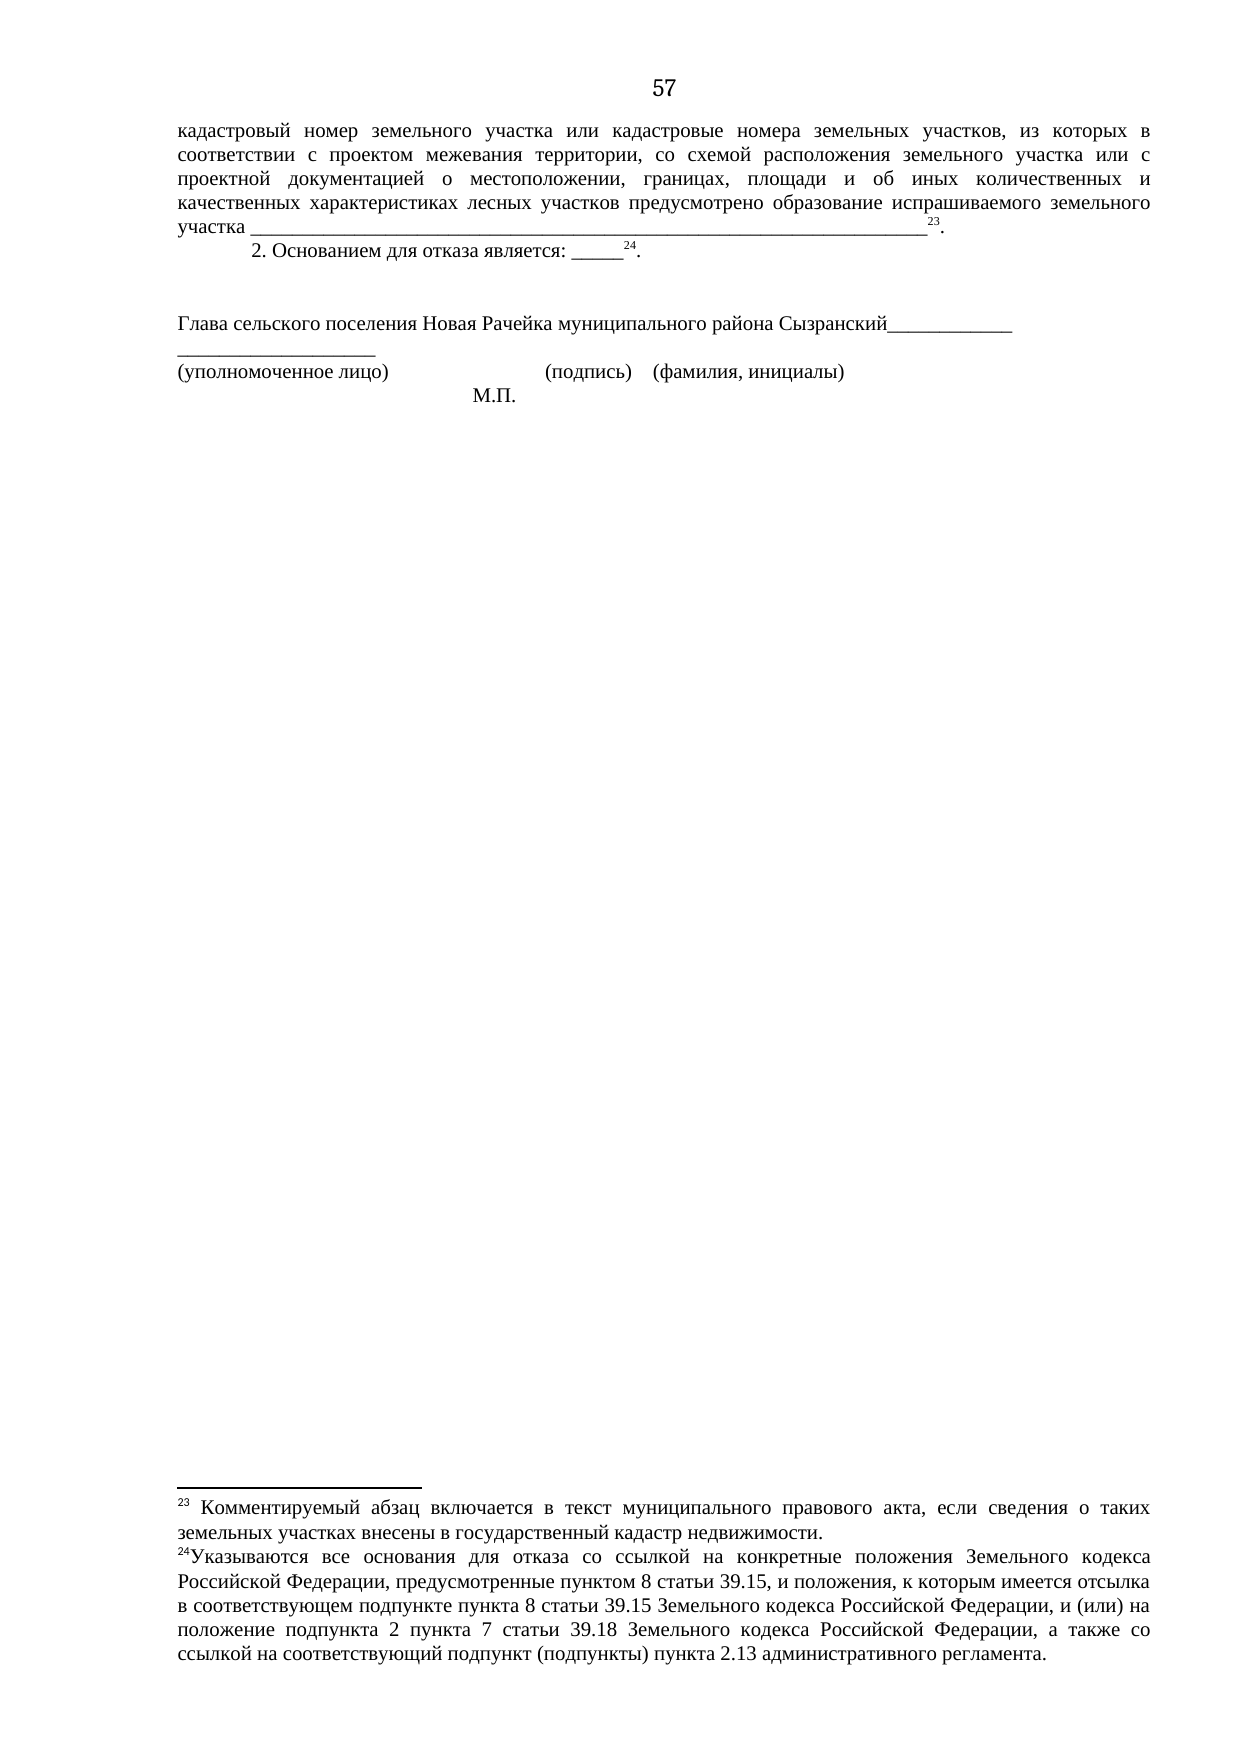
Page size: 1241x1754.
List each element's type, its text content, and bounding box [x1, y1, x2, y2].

text кадастровый номер земельного участка или кадастровые номера земельных участков, из которых в соответствии с проектом межевания территории, со схемой расположения земельного участка или с проектной документацией о местоположении, границах, площади и об иных количественных и качественных характеристиках лесных участков предусмотрено образование испрашиваемого земельного участка _________________________________________________________________. [177, 118, 1152, 238]
text (уполномоченное лицо) (подпись) (фамилия, инициалы) [177, 359, 1152, 383]
text М.П. Приложение № 13 [177, 383, 1152, 407]
text 2. Основанием для отказа является: _____. [177, 238, 1152, 262]
text Глава сельского поселения Новая Рачейка муниципального района Сызранский____________ ___________________ [177, 311, 1152, 359]
